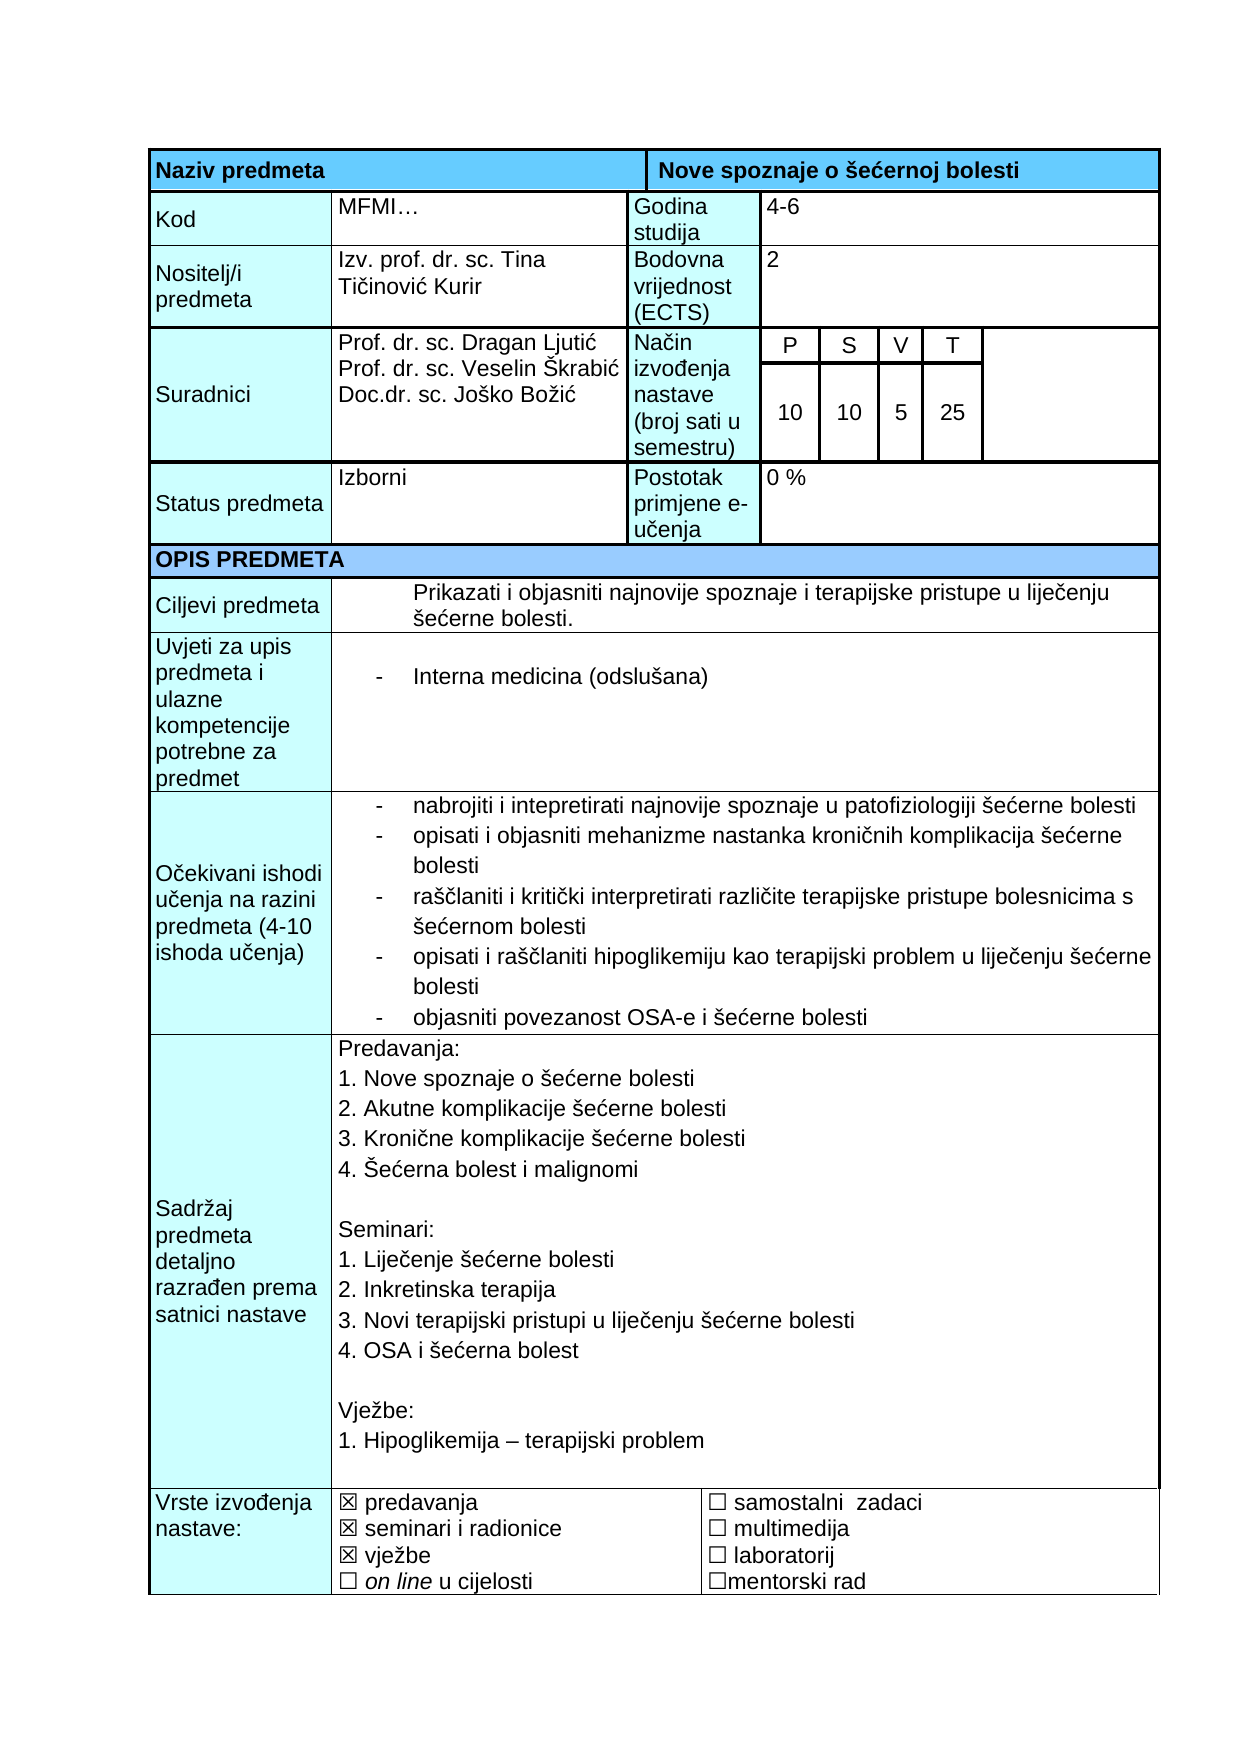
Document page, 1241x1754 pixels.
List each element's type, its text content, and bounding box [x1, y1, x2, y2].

table_cell 4-6 [762, 193, 1158, 245]
table_cell V [880, 329, 921, 361]
table_cell Bodovna vrijednost (ECTS) [629, 246, 759, 326]
table_cell Nositelj/i predmeta [151, 246, 331, 326]
table_cell ☐ samostalni zadaci ☐ multimedija ☐ laboratorij ☐mentorski rad ☐ (ostalo upisati) [702, 1488, 1159, 1594]
table_cell T [924, 329, 981, 361]
table_cell ☒ predavanja ☒ seminari i radionice ☒ vježbe ☐ on line u cijelosti ☐ mješovito e-učenje ☐ terenska nastava [332, 1489, 701, 1594]
table_cell 10 [762, 365, 818, 460]
table_cell Način izvođenja nastave (broj sati u semestru) [629, 329, 759, 460]
table_cell Status predmeta [151, 464, 331, 543]
table_cell Prikazati i objasniti najnovije spoznaje i terapijske pristupe u liječenju šećerne bolesti. [332, 579, 1158, 632]
table_cell Prof. dr. sc. Dragan Ljutić Prof. dr. sc. Veselin Škrabić Doc.dr. sc. Joško Božić [332, 329, 626, 460]
table_cell Suradnici [151, 329, 331, 460]
table_cell 0 % [762, 464, 1158, 543]
table_cell 25 [924, 365, 981, 460]
table_cell MFMI… [332, 193, 626, 245]
table_cell nabrojiti i intepretirati najnovije spoznaje u patofiziologiji šećerne bolesti opisati i objasniti mehanizme nastanka kroničnih komplikacija šećerne bolesti raščlaniti i kritički interpretirati različite terapijske pristupe bolesnicima s šećernom bolesti opisati i raščlaniti hipoglikemiju kao terapijski problem u liječenju šećerne bolesti objasniti povezanost OSA-e i šećerne bolesti [332, 792, 1158, 1034]
table_cell S [821, 329, 877, 361]
table_cell Uvjeti za upis predmeta i ulazne kompetencije potrebne za predmet [151, 633, 331, 791]
table_cell Ciljevi predmeta [151, 579, 331, 632]
table_cell Kod [151, 193, 331, 245]
table_cell P [762, 329, 818, 361]
table_cell OPIS PREDMETA [151, 546, 1158, 576]
table_cell Očekivani ishodi učenja na razini predmeta (4-10 ishoda učenja) [151, 792, 331, 1034]
table_cell 10 [821, 365, 877, 460]
table_cell 5 [880, 365, 921, 460]
table_cell Postotak primjene e-učenja [629, 464, 759, 543]
table_cell Sadržaj predmeta detaljno razrađen prema satnici nastave [151, 1035, 331, 1488]
table_header Naziv predmeta [151, 151, 645, 189]
table_cell Izborni [332, 464, 626, 543]
table_cell Predavanja: 1. Nove spoznaje o šećerne bolesti 2. Akutne komplikacije šećerne bolesti 3. Kronične komplikacije šećerne bolesti 4. Šećerna bolest i malignomi Seminari: 1. Liječenje šećerne bolesti 2. Inkretinska terapija 3. Novi terapijski pristupi u liječenju šećerne bolesti 4. OSA i šećerna bolest Vježbe: 1. Hipoglikemija – terapijski problem [332, 1035, 1158, 1488]
table_cell 2 [762, 246, 1158, 326]
table_header Nove spoznaje o šećernoj bolesti [648, 151, 1158, 189]
table_cell Vrste izvođenja nastave: [151, 1489, 331, 1594]
table_cell Izv. prof. dr. sc. Tina Tičinović Kurir [332, 246, 626, 326]
table_cell Godina studija [629, 193, 759, 245]
table_cell Interna medicina (odslušana) [332, 633, 1158, 791]
table_cell [984, 329, 1158, 460]
